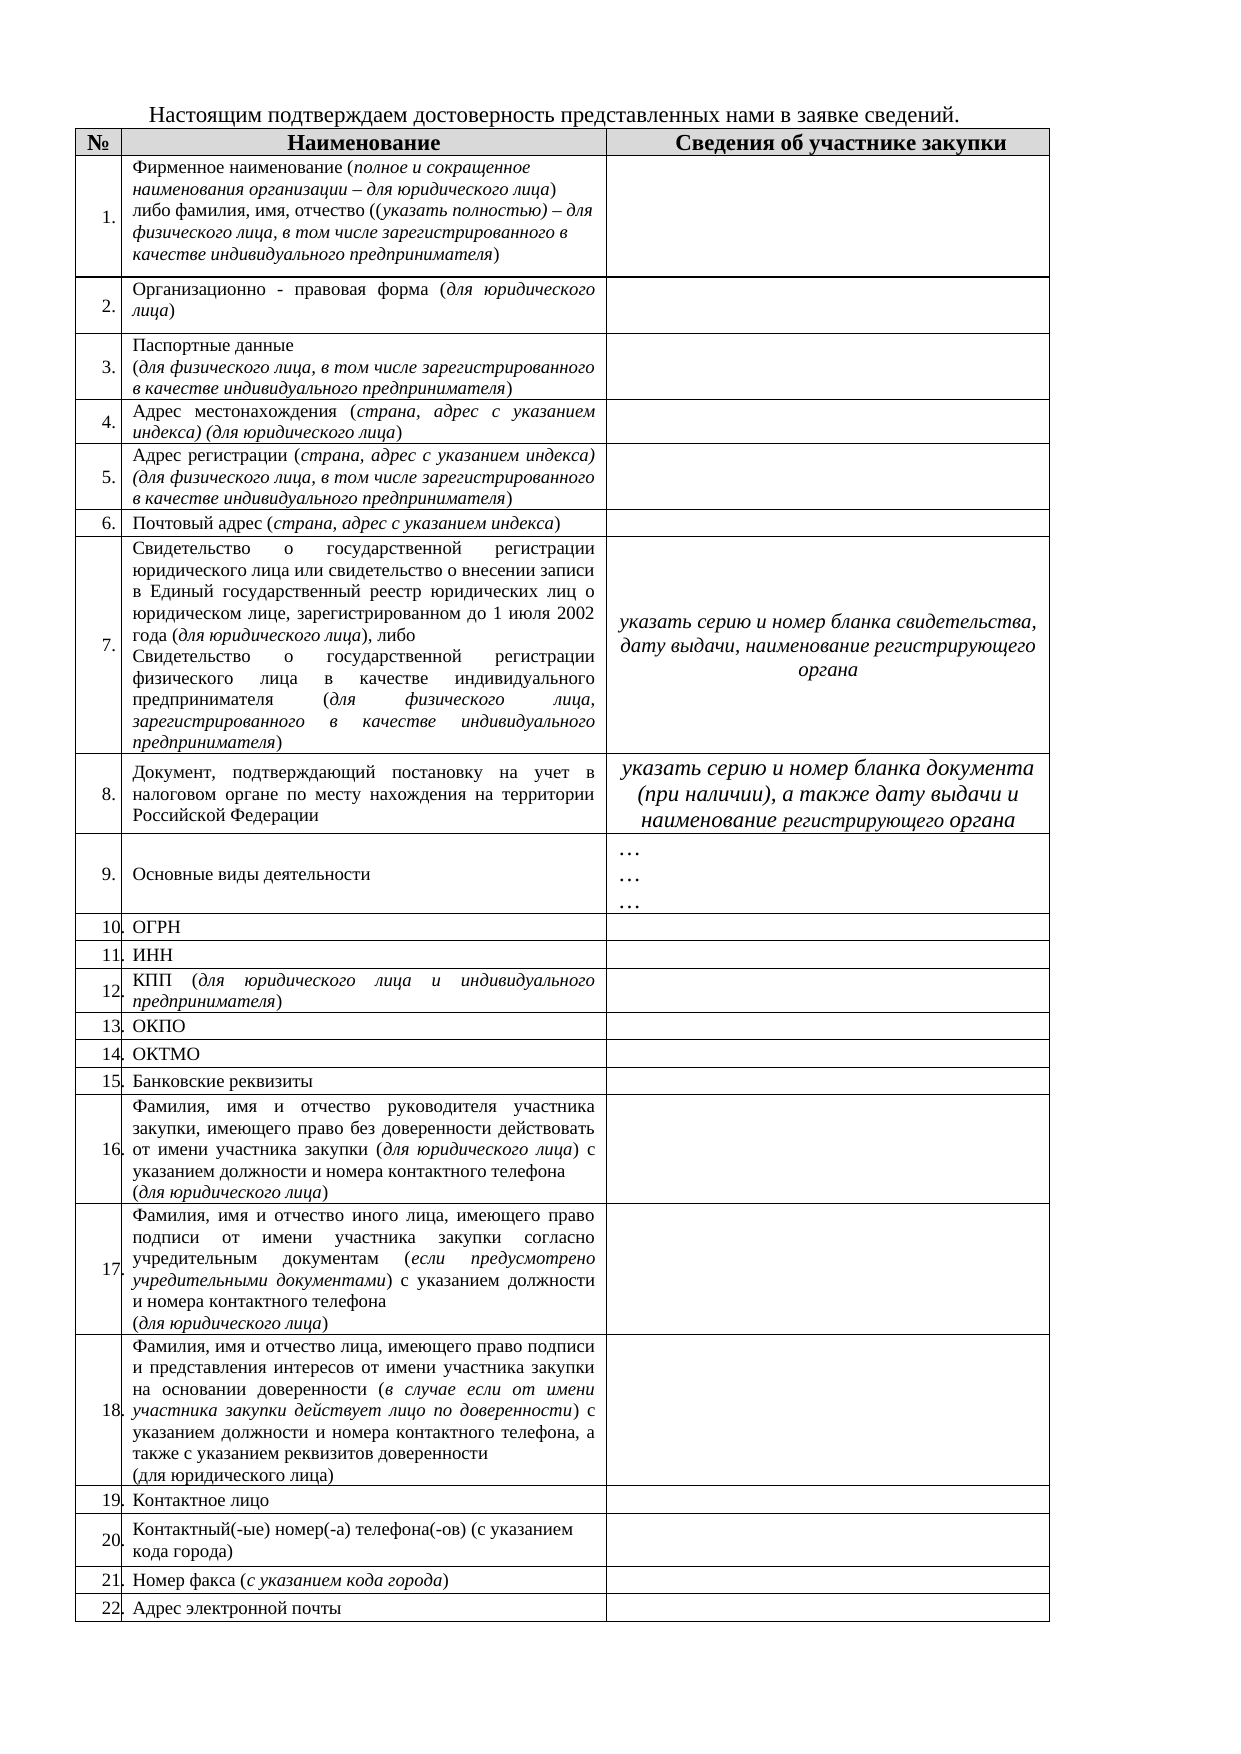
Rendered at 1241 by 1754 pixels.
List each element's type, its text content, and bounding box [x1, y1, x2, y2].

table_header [64, 128, 1061, 1674]
text Настоящим подтверждаем достоверность представленных нами в заявке сведений. [75, 101, 1165, 128]
